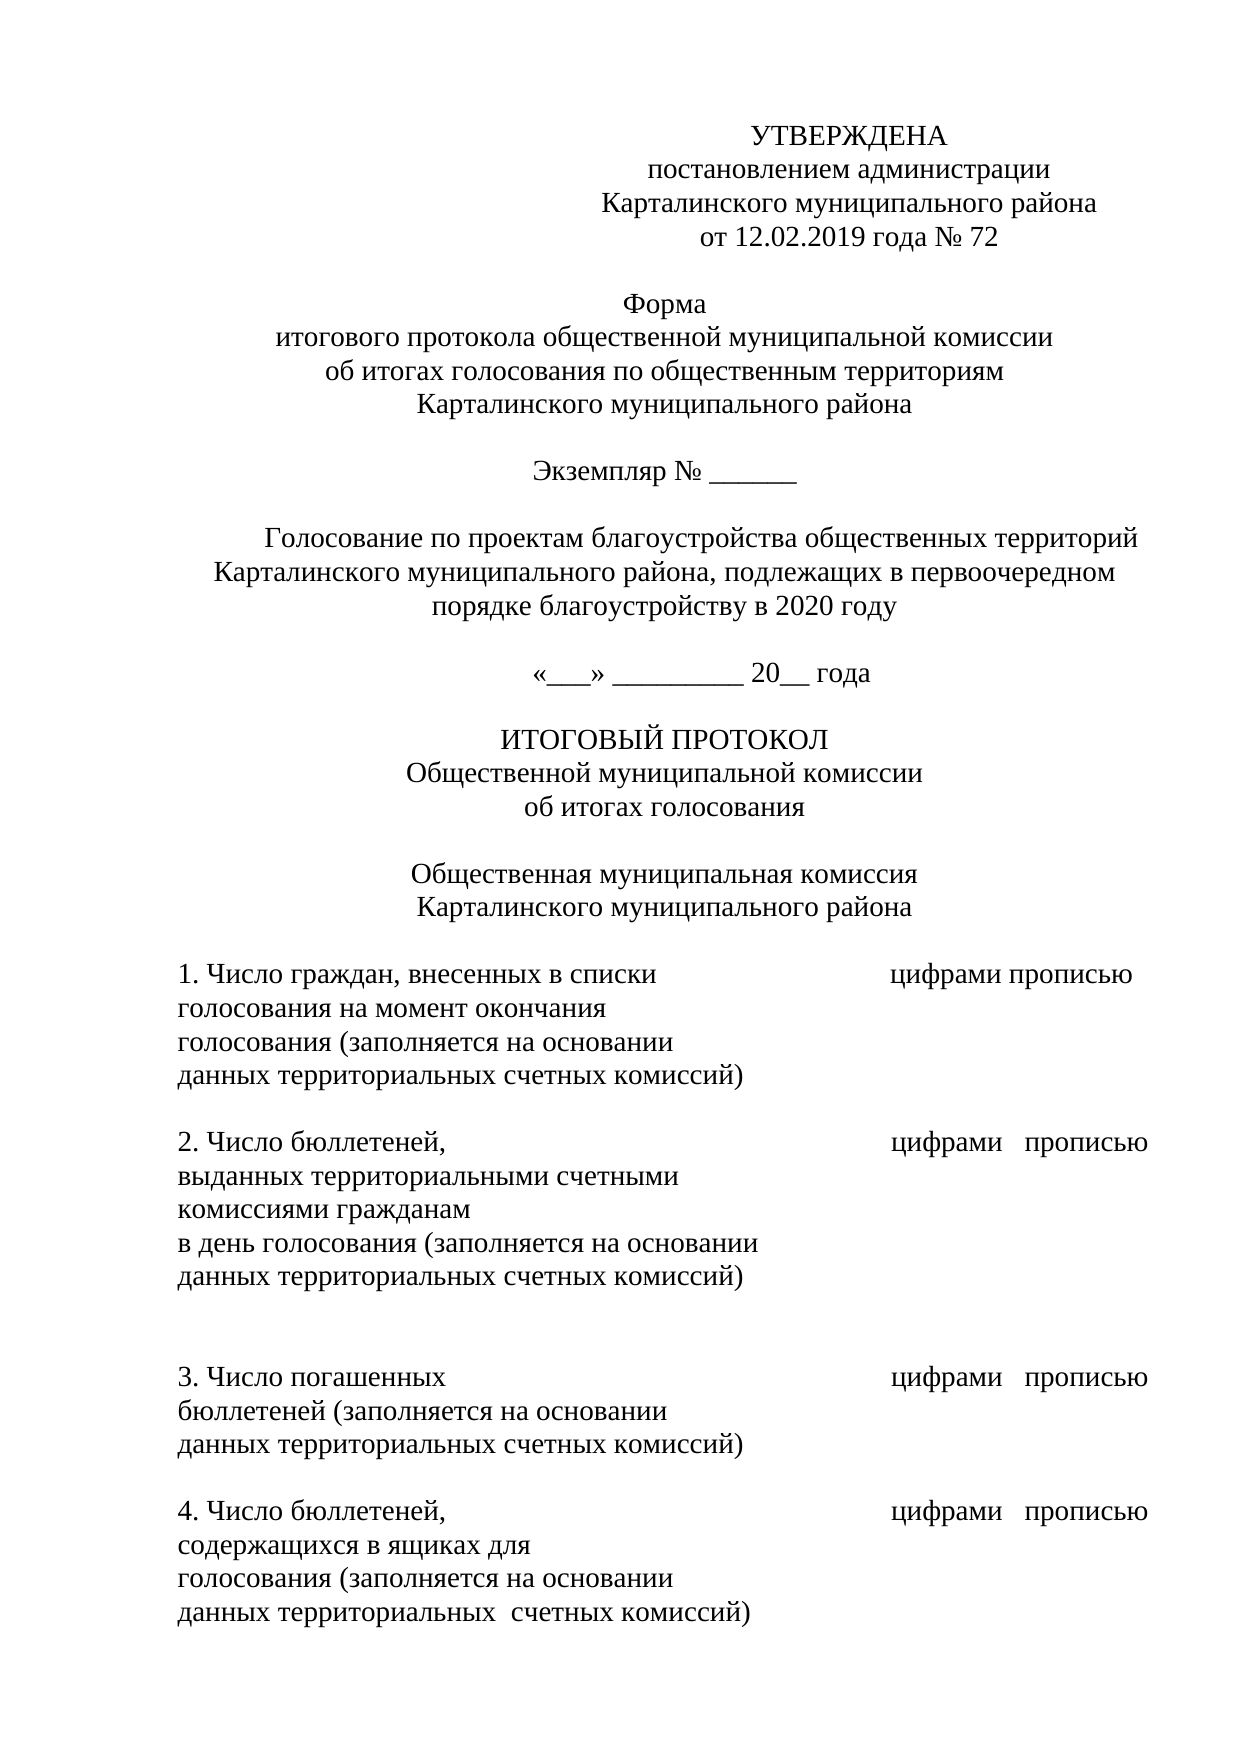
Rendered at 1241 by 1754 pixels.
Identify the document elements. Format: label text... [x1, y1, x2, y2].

text выданных территориальными счетными [177, 1158, 1152, 1191]
text Карталинского муниципального района [177, 386, 1152, 420]
text Экземпляр № ______ [177, 453, 1152, 487]
text Общественная муниципальная комиссия [177, 856, 1152, 889]
text Общественной муниципальной комиссии [177, 755, 1152, 789]
text 3. Число погашенных цифрами прописью [177, 1359, 1152, 1393]
text комиссиями гражданам [177, 1191, 1152, 1225]
text 2. Число бюллетеней, цифрами прописью [177, 1124, 1152, 1158]
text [177, 1594, 1152, 1627]
text голосования (заполняется на основании [177, 1560, 1152, 1594]
text постановлением администрации [546, 152, 1152, 185]
text «___» _________ 20__ года [177, 655, 1152, 688]
text голосования (заполняется на основании [177, 1024, 1152, 1057]
text Карталинского муниципального района [546, 185, 1152, 219]
text 4. Число бюллетеней, цифрами прописью [177, 1493, 1152, 1527]
text об итогах голосования [177, 789, 1152, 822]
text данных территориальных счетных комиссий) [177, 1258, 1152, 1292]
text Голосование по проектам благоустройства общественных территорий Карталинского муниципального района, подлежащих в первоочередном порядке благоустройству в 2020 году [177, 521, 1152, 621]
text Форма [177, 286, 1152, 319]
text содержащихся в ящиках для [177, 1527, 1152, 1560]
text голосования на момент окончания [177, 990, 1152, 1024]
text данных территориальных счетных комиссий) [177, 1057, 1152, 1091]
text об итогах голосования по общественным территориям [177, 353, 1152, 386]
text УТВЕРЖДЕНА [546, 118, 1152, 152]
text ИТОГОВЫЙ ПРОТОКОЛ [177, 722, 1152, 755]
text Карталинского муниципального района [177, 889, 1152, 923]
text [177, 1426, 1152, 1460]
text в день голосования (заполняется на основании [177, 1225, 1152, 1258]
text от 12.02.2019 года № 72 [546, 219, 1152, 252]
text бюллетеней (заполняется на основании [177, 1393, 1152, 1426]
text 1. Число граждан, внесенных в списки цифрами прописью [177, 957, 1152, 990]
text итогового протокола общественной муниципальной комиссии [177, 319, 1152, 353]
